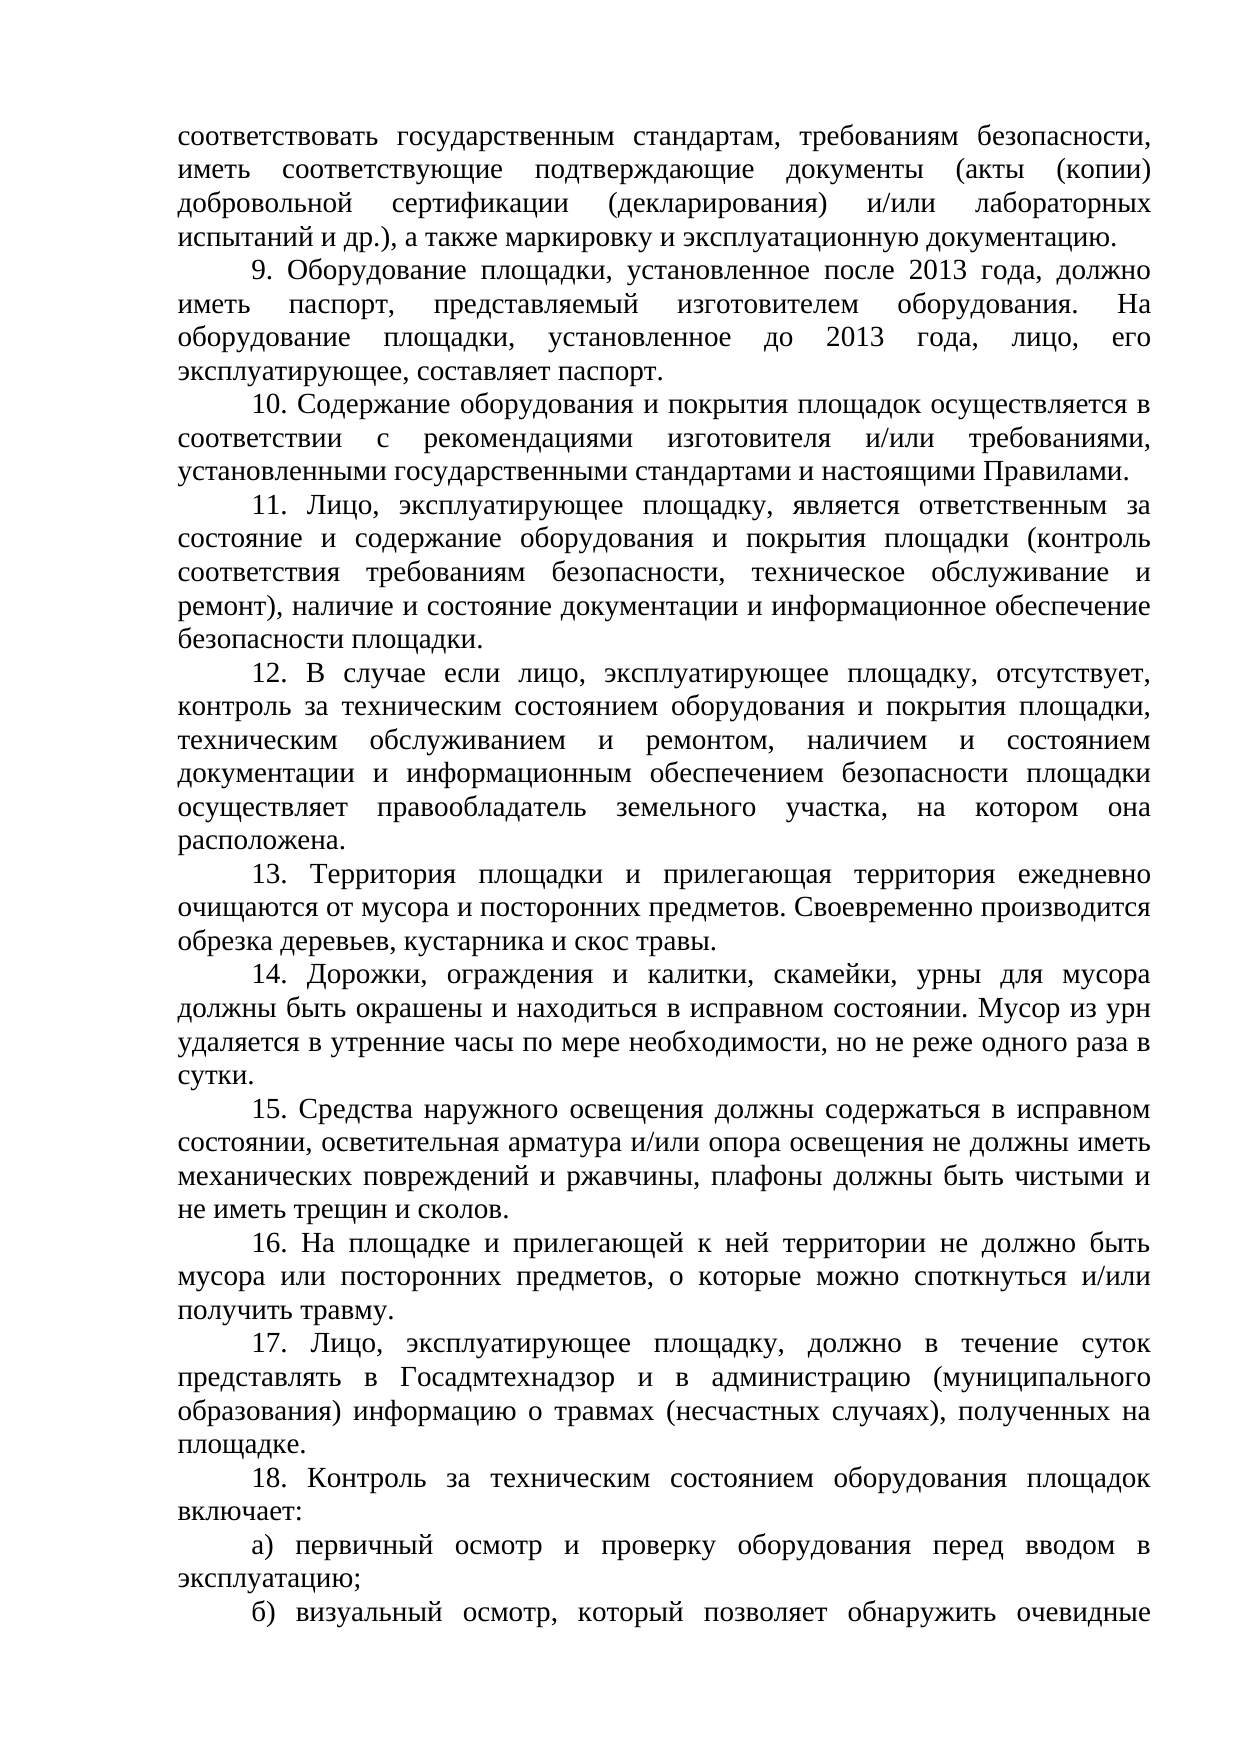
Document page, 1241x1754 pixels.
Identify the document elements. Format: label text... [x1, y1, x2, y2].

text 12. В случае если лицо, эксплуатирующее площадку, отсутствует, контроль за техническим состоянием оборудования и покрытия площадки, техническим обслуживанием и ремонтом, наличием и состоянием документации и информационным обеспечением безопасности площадки осуществляет правообладатель земельного участка, на котором она расположена. [177, 655, 1152, 856]
text 9. Оборудование площадки, установленное после 2013 года, должно иметь паспорт, представляемый изготовителем оборудования. На оборудование площадки, установленное до 2013 года, лицо, его эксплуатирующее, составляет паспорт. [177, 252, 1152, 386]
text 15. Средства наружного освещения должны содержаться в исправном состоянии, осветительная арматура и/или опора освещения не должны иметь механических повреждений и ржавчины, плафоны должны быть чистыми и не иметь трещин и сколов. [177, 1091, 1152, 1225]
text 18. Контроль за техническим состоянием оборудования площадок включает: [177, 1460, 1152, 1527]
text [177, 118, 1152, 252]
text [177, 1594, 1152, 1627]
text 11. Лицо, эксплуатирующее площадку, является ответственным за состояние и содержание оборудования и покрытия площадки (контроль соответствия требованиям безопасности, техническое обслуживание и ремонт), наличие и состояние документации и информационное обеспечение безопасности площадки. [177, 487, 1152, 655]
text а) первичный осмотр и проверку оборудования перед вводом в эксплуатацию; [177, 1527, 1152, 1594]
text 10. Содержание оборудования и покрытия площадок осуществляется в соответствии с рекомендациями изготовителя и/или требованиями, установленными государственными стандартами и настоящими Правилами. [177, 386, 1152, 487]
text 13. Территория площадки и прилегающая территория ежедневно очищаются от мусора и посторонних предметов. Своевременно производится обрезка деревьев, кустарника и скос травы. [177, 856, 1152, 957]
text 14. Дорожки, ограждения и калитки, скамейки, урны для мусора должны быть окрашены и находиться в исправном состоянии. Мусор из урн удаляется в утренние часы по мере необходимости, но не реже одного раза в сутки. [177, 957, 1152, 1091]
text 16. На площадке и прилегающей к ней территории не должно быть мусора или посторонних предметов, о которые можно споткнуться и/или получить травму. [177, 1225, 1152, 1326]
text 17. Лицо, эксплуатирующее площадку, должно в течение суток представлять в Госадмтехнадзор и в администрацию (муниципального образования) информацию о травмах (несчастных случаях), полученных на площадке. [177, 1326, 1152, 1460]
